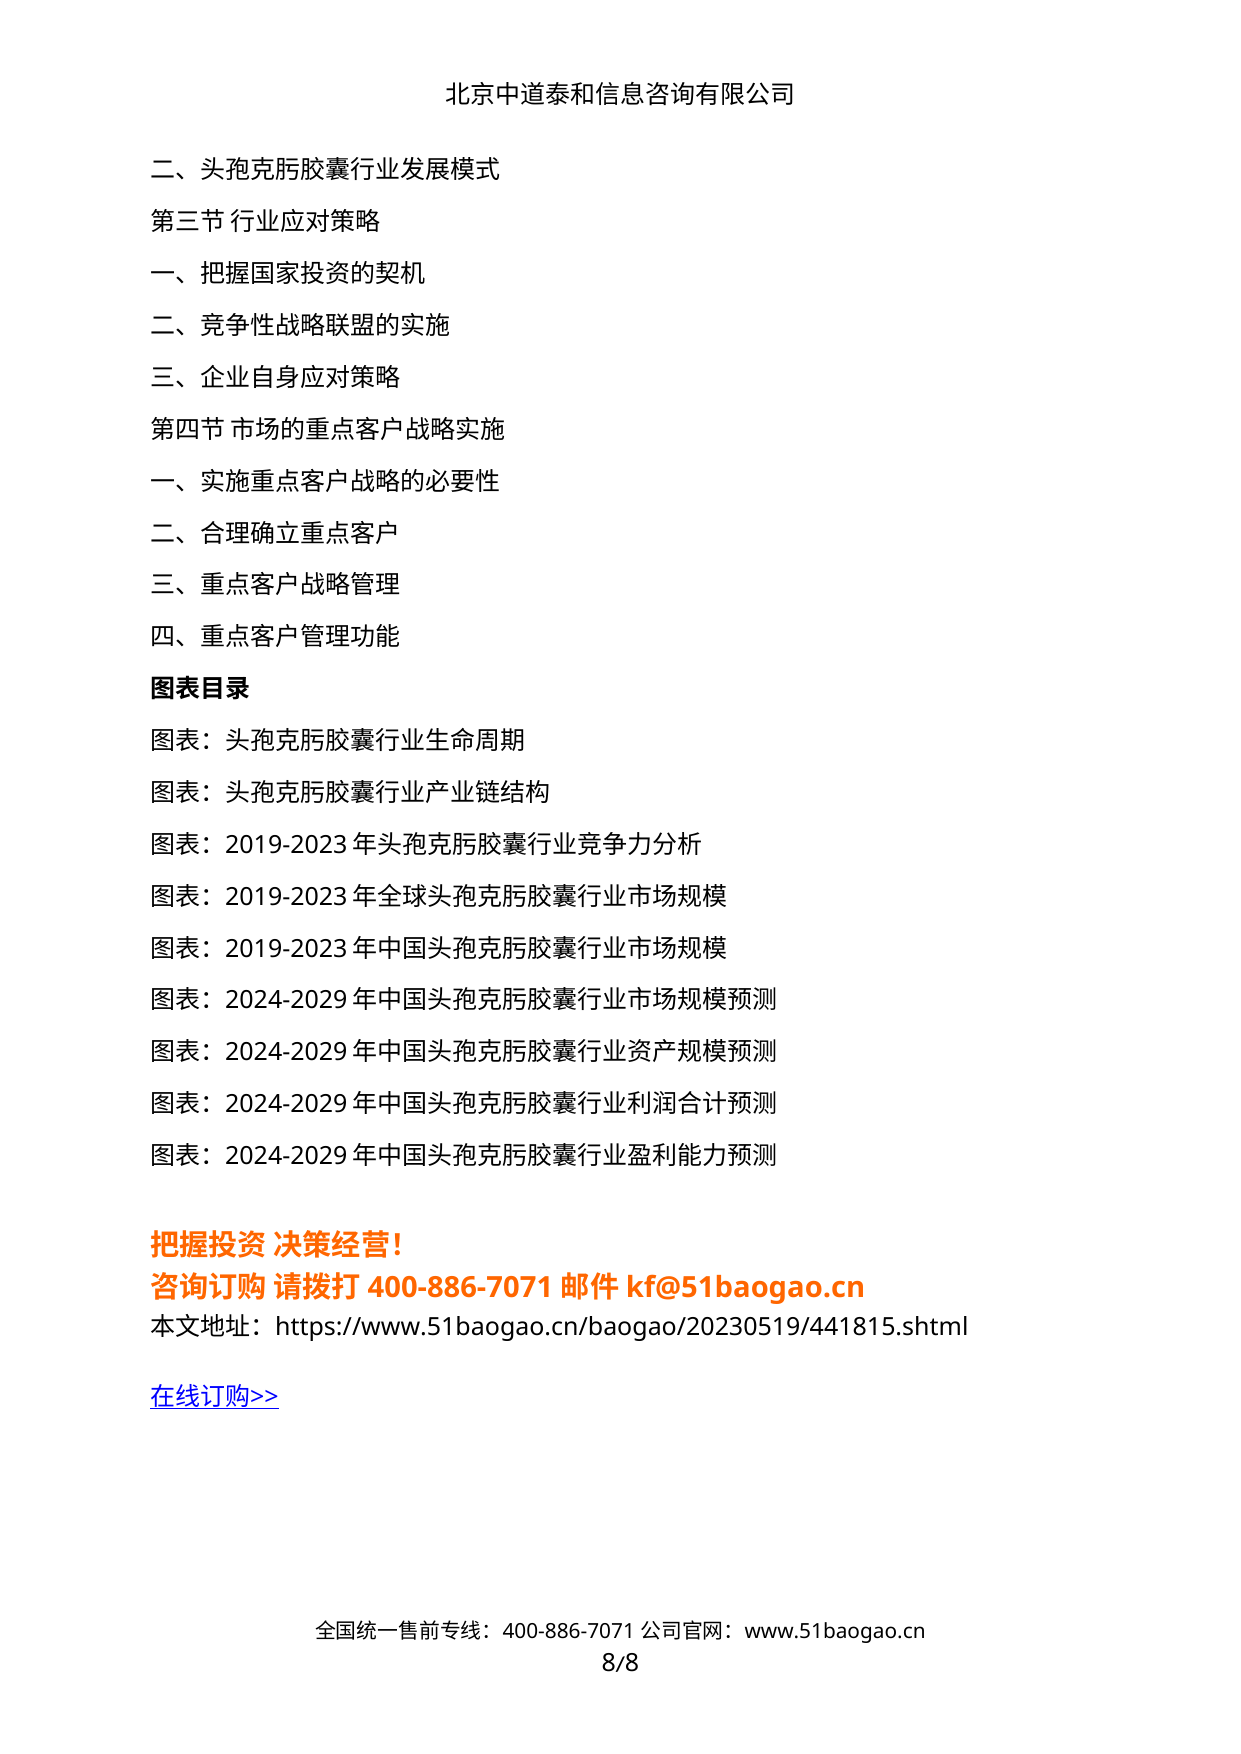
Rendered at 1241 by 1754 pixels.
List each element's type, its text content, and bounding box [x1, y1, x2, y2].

text 第三节 行业应对策略 [150, 202, 1090, 238]
text 图表：2019-2023年中国头孢克肟胶囊行业市场规模 [150, 928, 1090, 964]
text 三、企业自身应对策略 [150, 357, 1090, 394]
text 图表：2019-2023年头孢克肟胶囊行业竞争力分析 [150, 824, 1090, 861]
text 图表：头孢克肟胶囊行业产业链结构 [150, 772, 1090, 809]
text 图表：2024-2029年中国头孢克肟胶囊行业资产规模预测 [150, 1032, 1090, 1068]
text 一、把握国家投资的契机 [150, 254, 1090, 290]
text 第四节 市场的重点客户战略实施 [150, 409, 1090, 446]
text 二、合理确立重点客户 [150, 513, 1090, 549]
text 二、竞争性战略联盟的实施 [150, 306, 1090, 342]
text 一、实施重点客户战略的必要性 [150, 461, 1090, 497]
text 在线订购>> [150, 1342, 1090, 1413]
text 把握投资 决策经营！咨询订购 请拨打 400-886-7071 邮件 kf@51baogao.cn本文地址：https://www.51baogao.cn/baogao/20230519/441815.shtml [150, 1187, 1090, 1342]
text 图表：2024-2029年中国头孢克肟胶囊行业利润合计预测 [150, 1084, 1090, 1120]
text 图表：2019-2023年全球头孢克肟胶囊行业市场规模 [150, 876, 1090, 912]
text 四、重点客户管理功能 [150, 617, 1090, 653]
text 图表：2024-2029年中国头孢克肟胶囊行业市场规模预测 [150, 980, 1090, 1016]
text 图表：头孢克肟胶囊行业生命周期 [150, 721, 1090, 757]
text 图表：2024-2029年中国头孢克肟胶囊行业盈利能力预测 [150, 1136, 1090, 1172]
text 三、重点客户战略管理 [150, 565, 1090, 601]
text 图表目录 [150, 669, 1090, 705]
text 二、头孢克肟胶囊行业发展模式 [150, 150, 1090, 186]
